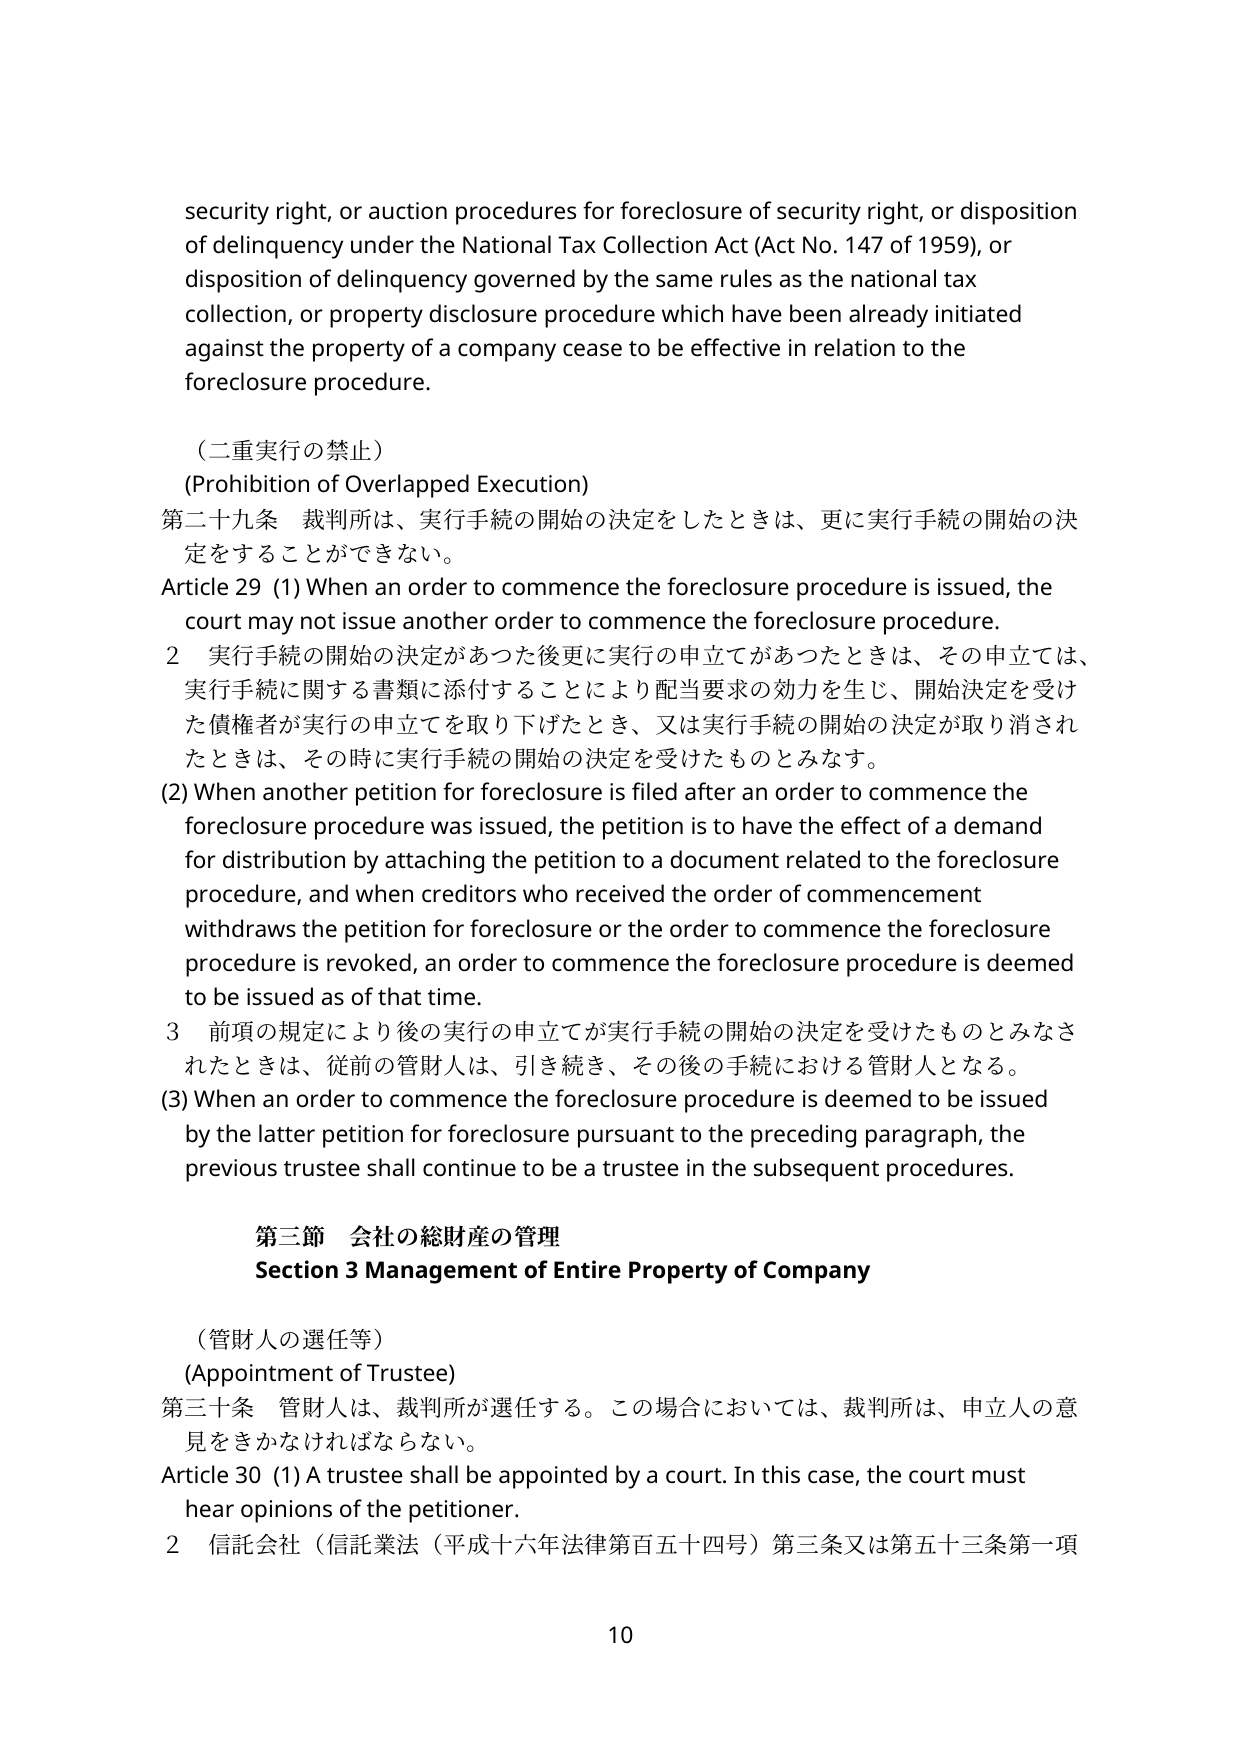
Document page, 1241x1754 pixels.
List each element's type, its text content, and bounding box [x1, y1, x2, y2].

text （二重実行の禁止） [184, 433, 1079, 467]
text Article 29 (1) When an order to commence the foreclosure procedure is issued, the court may not issue another order to commence the foreclosure procedure. [161, 569, 1079, 638]
text 第三節 会社の総財産の管理 [253, 1219, 1079, 1253]
text 第三十条 管財人は、裁判所が選任する。この場合においては、裁判所は、申立人の意見をきかなければならない。 [161, 1389, 1079, 1458]
text ２ 実行手続の開始の決定があつた後更に実行の申立てがあつたときは、その申立ては、実行手続に関する書類に添付することにより配当要求の効力を生じ、開始決定を受けた債権者が実行の申立てを取り下げたとき、又は実行手続の開始の決定が取り消されたときは、その時に実行手続の開始の決定を受けたものとみなす。 [161, 638, 1079, 774]
text (3) When an order to commence the foreclosure procedure is deemed to be issued by the latter petition for foreclosure pursuant to the preceding paragraph, the previous trustee shall continue to be a trustee in the subsequent procedures. [161, 1082, 1079, 1184]
text Article 30 (1) A trustee shall be appointed by a court. In this case, the court must hear opinions of the petitioner. [161, 1458, 1079, 1526]
text ３ 前項の規定により後の実行の申立てが実行手続の開始の決定を受けたものとみなされたときは、従前の管財人は、引き続き、その後の手続における管財人となる。 [161, 1014, 1079, 1082]
text 第二十九条 裁判所は、実行手続の開始の決定をしたときは、更に実行手続の開始の決定をすることができない。 [161, 501, 1079, 569]
text (Appointment of Trustee) [184, 1355, 1079, 1389]
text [161, 194, 1079, 399]
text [161, 1526, 1079, 1560]
text Section 3 Management of Entire Property of Company [253, 1253, 1079, 1287]
text (Prohibition of Overlapped Execution) [184, 467, 1079, 501]
text (2) When another petition for foreclosure is filed after an order to commence the foreclosure procedure was issued, the petition is to have the effect of a demand for distribution by attaching the petition to a document related to the foreclosure procedure, and when creditors who received the order of commencement withdraws the petition for foreclosure or the order to commence the foreclosure procedure is revoked, an order to commence the foreclosure procedure is deemed to be issued as of that time. [161, 774, 1079, 1014]
text （管財人の選任等） [184, 1321, 1079, 1355]
